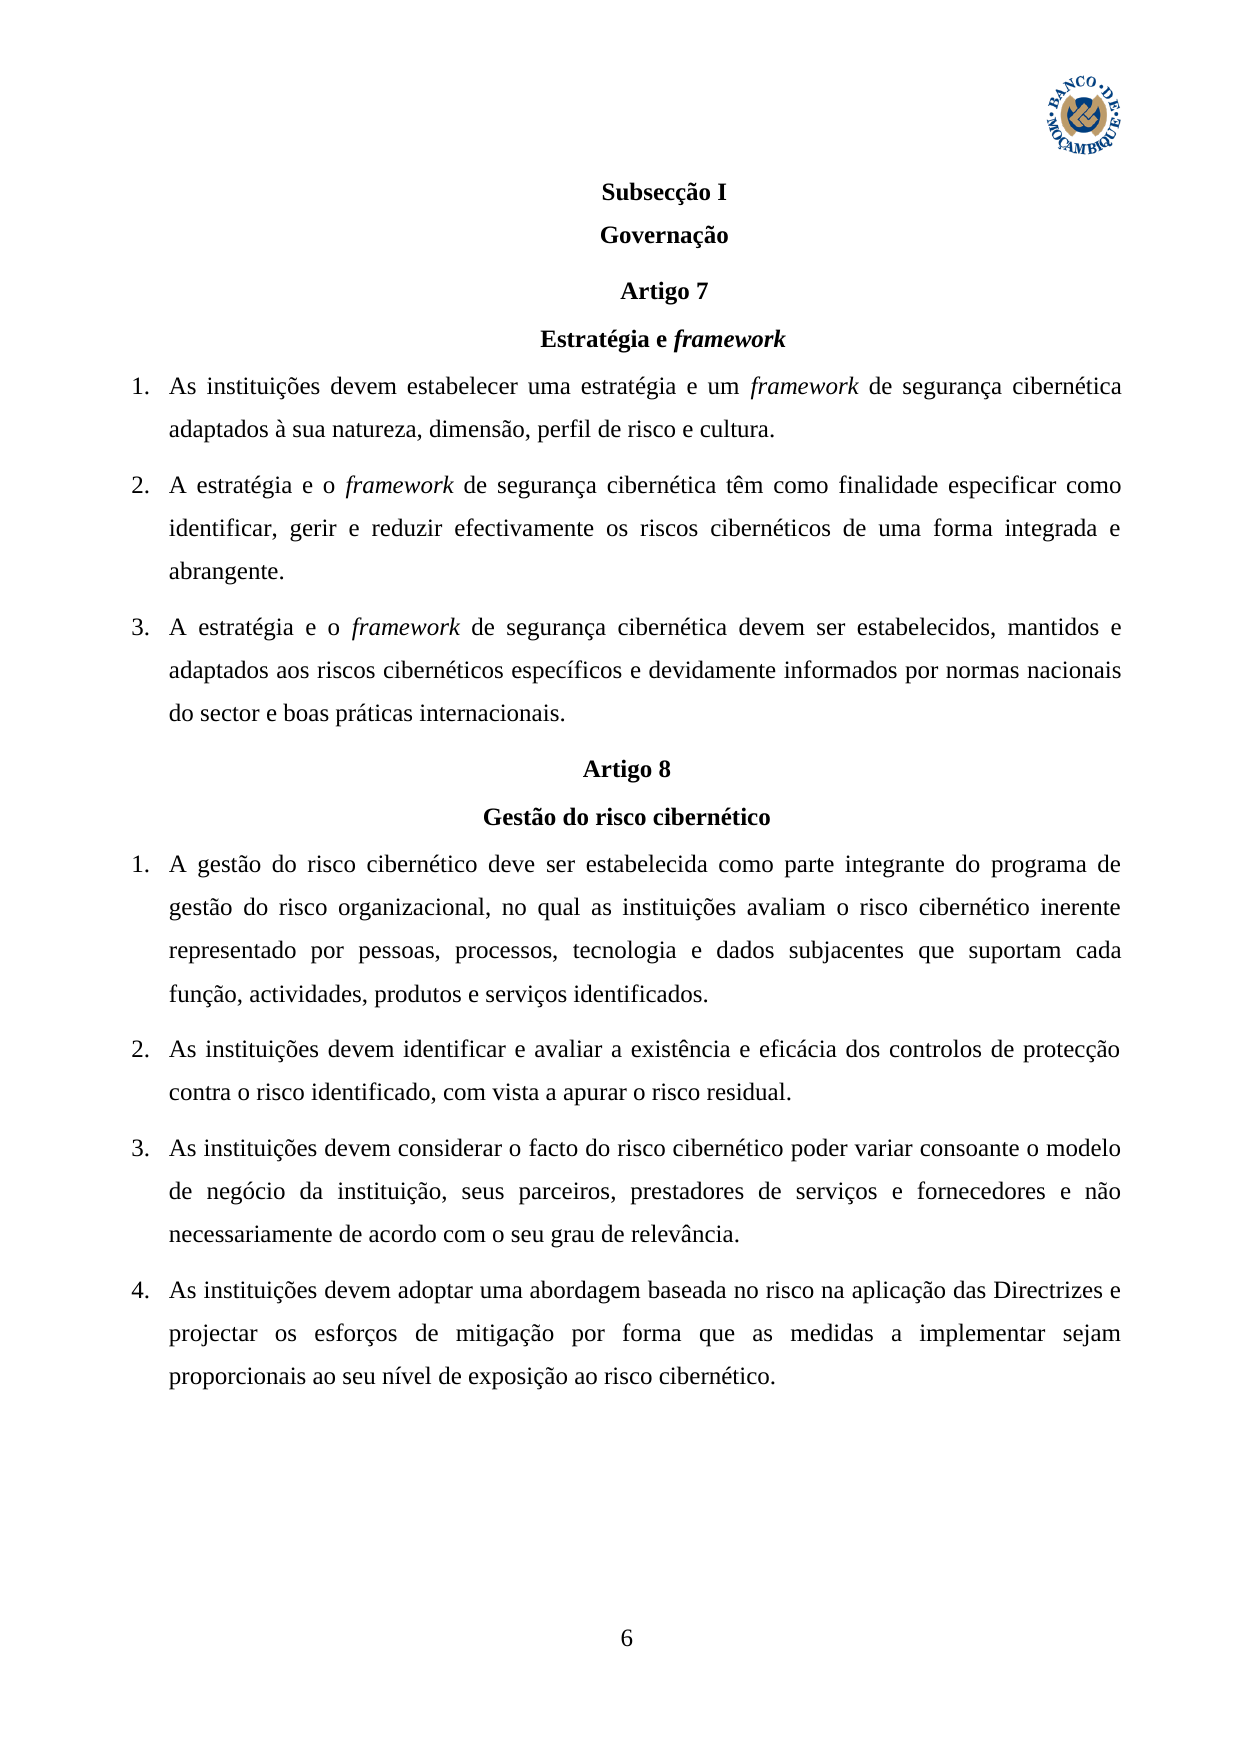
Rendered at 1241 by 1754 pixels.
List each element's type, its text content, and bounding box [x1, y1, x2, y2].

list A estratégia e o framework de segurança cibernética têm como finalidade especificar como identificar, gerir e reduzir efectivamente os riscos cibernéticos de uma forma integrada e abrangente. [131, 470, 1122, 585]
text Gestão do risco cibernético [131, 802, 1122, 830]
list As instituições devem considerar o facto do risco cibernético poder variar consoante o modelo de negócio da instituição, seus parceiros, prestadores de serviços e fornecedores e não necessariamente de acordo com o seu grau de relevância. [131, 1133, 1122, 1248]
list As instituições devem adoptar uma abordagem baseada no risco na aplicação das Directrizes e projectar os esforços de mitigação por forma que as medidas a implementar sejam proporcionais ao seu nível de exposição ao risco cibernético. [131, 1275, 1122, 1390]
picture [1045, 73, 1123, 156]
text Estratégia e framework [131, 324, 1122, 352]
text Artigo 7 [131, 276, 1122, 305]
list A estratégia e o framework de segurança cibernética devem ser estabelecidos, mantidos e adaptados aos riscos cibernéticos específicos e devidamente informados por normas nacionais do sector e boas práticas internacionais. [131, 612, 1122, 727]
list Subsecção I [206, 177, 1122, 206]
list A gestão do risco cibernético deve ser estabelecida como parte integrante do programa de gestão do risco organizacional, no qual as instituições avaliam o risco cibernético inerente representado por pessoas, processos, tecnologia e dados subjacentes que suportam cada função, actividades, produtos e serviços identificados. [131, 849, 1122, 1007]
list As instituições devem identificar e avaliar a existência e eficácia dos controlos de protecção contra o risco identificado, com vista a apurar o risco residual. [131, 1034, 1122, 1106]
list Governação [206, 220, 1122, 249]
text Artigo 8 [131, 754, 1122, 783]
list As instituições devem estabelecer uma estratégia e um framework de segurança cibernética adaptados à sua natureza, dimensão, perfil de risco e cultura. [131, 371, 1122, 443]
